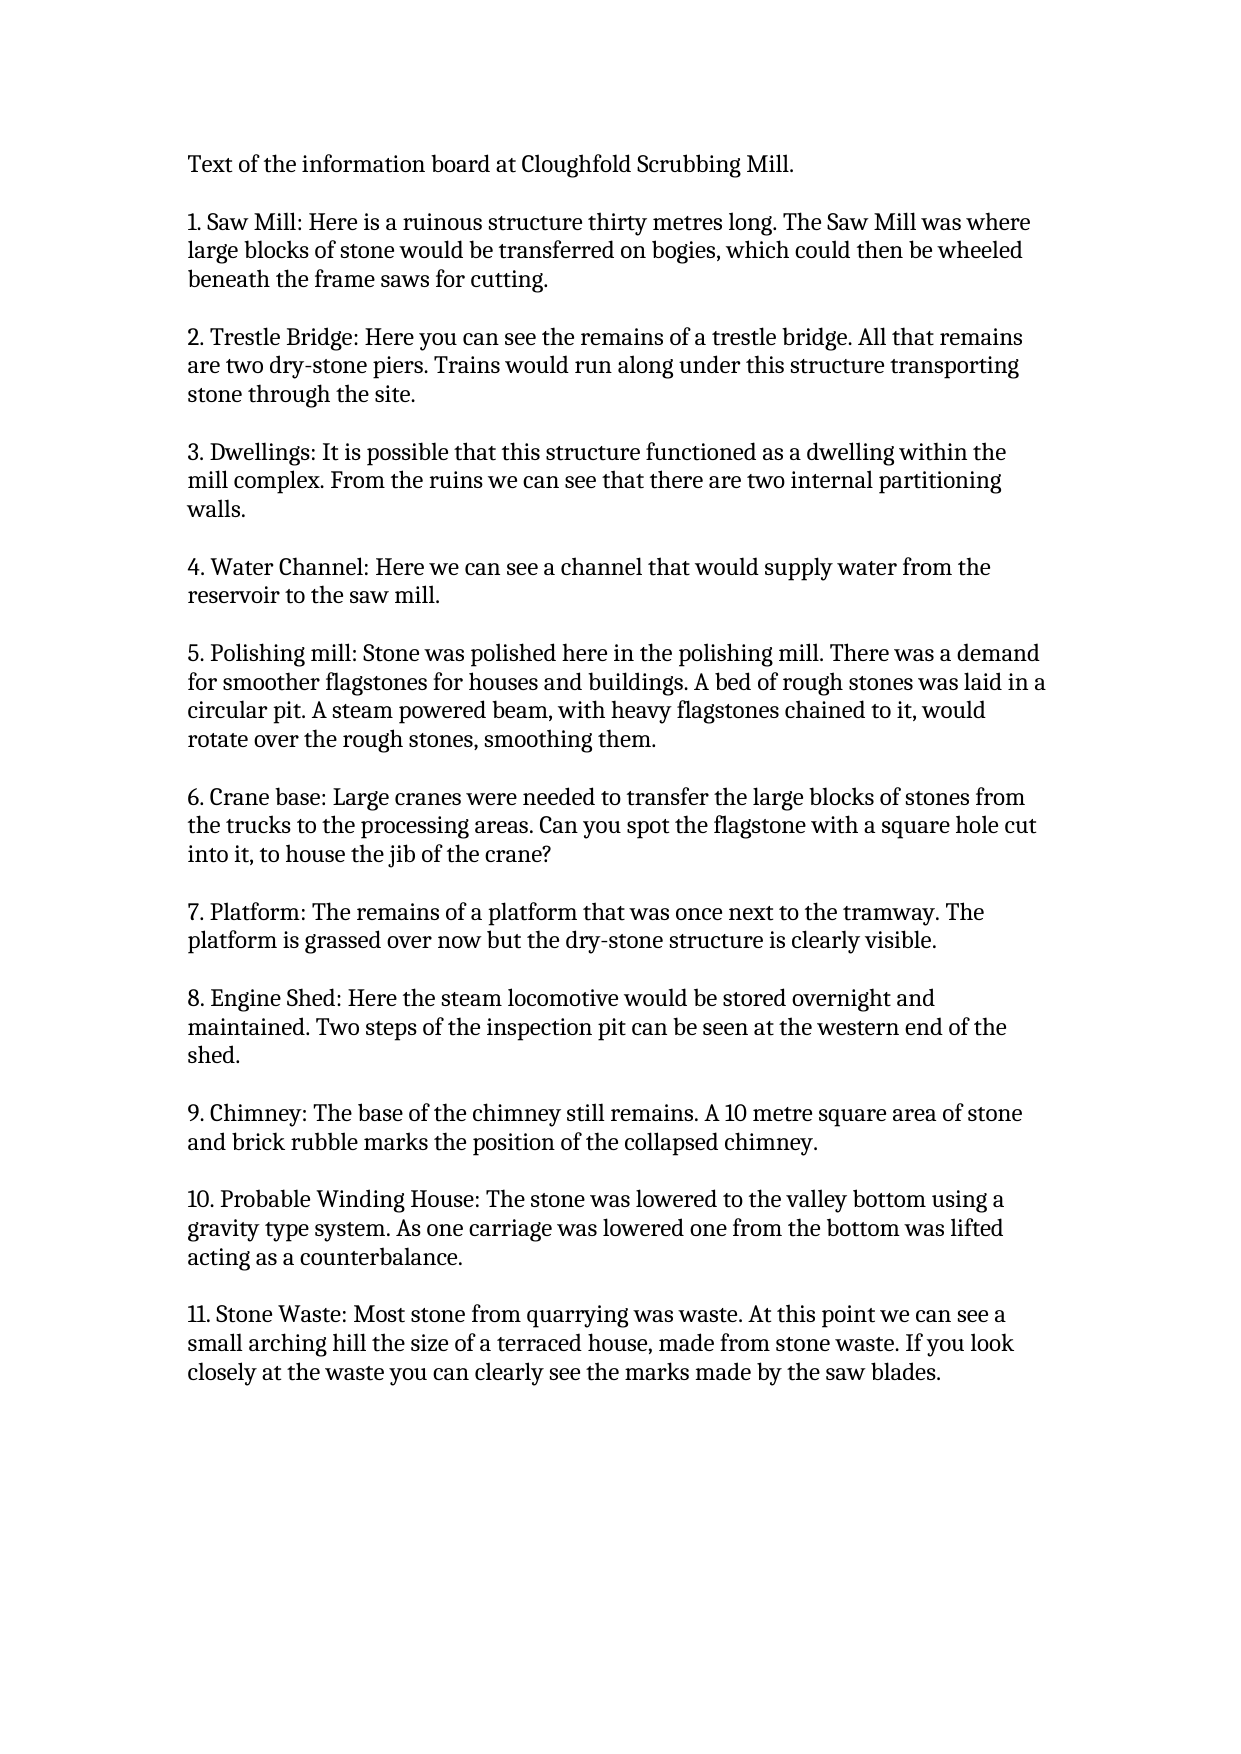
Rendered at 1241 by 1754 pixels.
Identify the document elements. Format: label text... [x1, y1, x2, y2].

text 5. Polishing mill: Stone was polished here in the polishing mill. There was a demand for smoother flagstones for houses and buildings. A bed of rough stones was laid in a circular pit. A steam powered beam, with heavy flagstones chained to it, would rotate over the rough stones, smoothing them. [187, 639, 1053, 754]
text 8. Engine Shed: Here the steam locomotive would be stored overnight and maintained. Two steps of the inspection pit can be seen at the western end of the shed. [187, 984, 1053, 1070]
text 11. Stone Waste: Most stone from quarrying was waste. At this point we can see a small arching hill the size of a terraced house, made from stone waste. If you look closely at the waste you can clearly see the marks made by the saw blades. [187, 1300, 1053, 1386]
text 7. Platform: The remains of a platform that was once next to the tramway. The platform is grassed over now but the dry-stone structure is clearly visible. [187, 897, 1053, 955]
text 3. Dwellings: It is possible that this structure functioned as a dwelling within the mill complex. From the ruins we can see that there are two internal partitioning walls. [187, 437, 1053, 524]
text 6. Crane base: Large cranes were needed to transfer the large blocks of stones from the trucks to the processing areas. Can you spot the flagstone with a square hole cut into it, to house the jib of the crane? [187, 782, 1053, 869]
text 1. Saw Mill: Here is a ruinous structure thirty metres long. The Saw Mill was where large blocks of stone would be transferred on bogies, which could then be wheeled beneath the frame saws for cutting. [187, 207, 1053, 294]
text 10. Probable Winding House: The stone was lowered to the valley bottom using a gravity type system. As one carriage was lowered one from the bottom was lifted acting as a counterbalance. [187, 1185, 1053, 1271]
text Text of the information board at Cloughfold Scrubbing Mill. [187, 150, 1053, 179]
text 2. Trestle Bridge: Here you can see the remains of a trestle bridge. All that remains are two dry-stone piers. Trains would run along under this structure transporting stone through the site. [187, 322, 1053, 409]
text 4. Water Channel: Here we can see a channel that would supply water from the reservoir to the saw mill. [187, 552, 1053, 610]
text 9. Chimney: The base of the chimney still remains. A 10 metre square area of stone and brick rubble marks the position of the collapsed chimney. [187, 1099, 1053, 1156]
